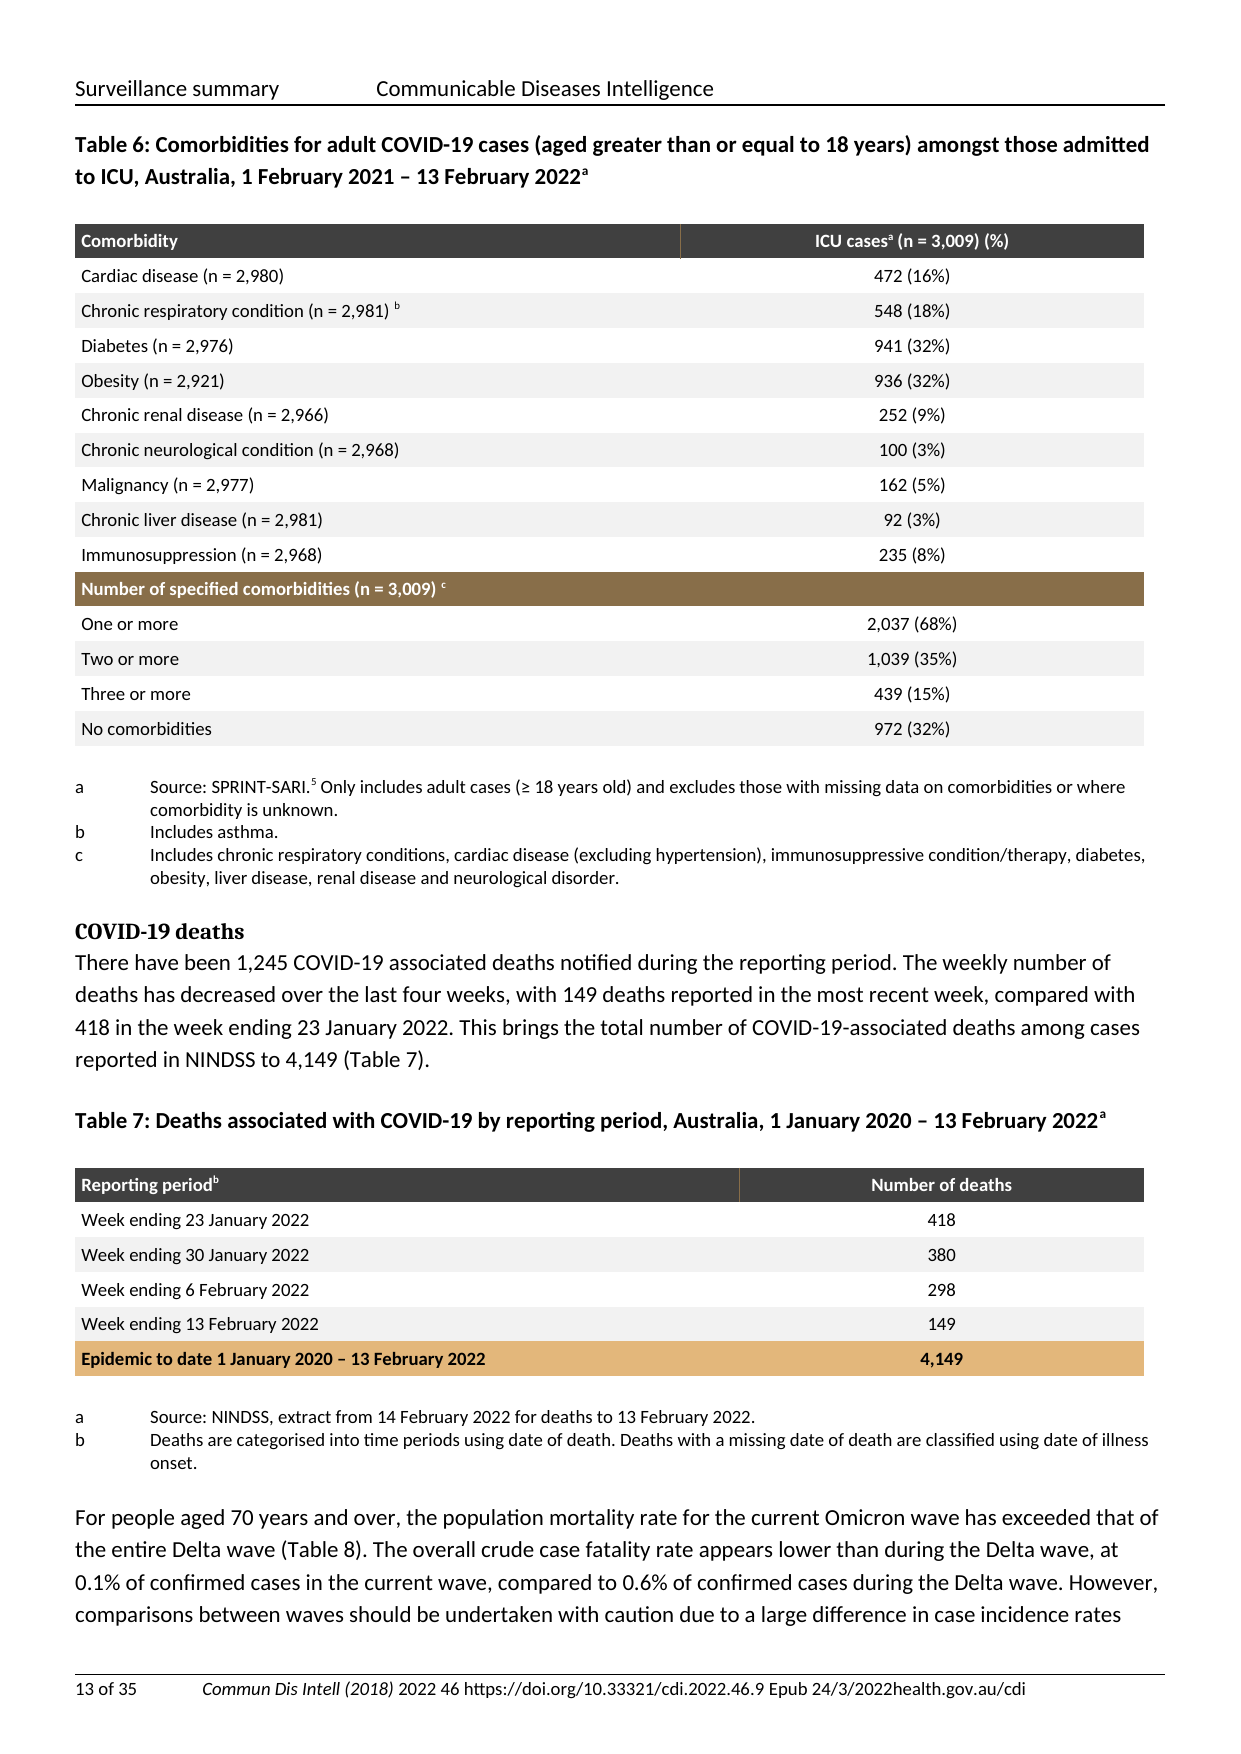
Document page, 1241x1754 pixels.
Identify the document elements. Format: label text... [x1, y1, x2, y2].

table_cell No comorbidities [75, 711, 680, 746]
subtitle COVID-19 deaths [75, 918, 1165, 945]
table_cell 380 [739, 1237, 1144, 1272]
table_cell One or more [75, 606, 680, 641]
text Table 6: Comorbidities for adult COVID-19 cases (aged greater than or equal to 18 years) amongst those admitted to ICU, Australia, 1 February 2021 – 13 February 2022a [75, 130, 1165, 190]
table_cell Malignancy (n = 2,977) [75, 467, 680, 502]
table_cell Diabetes (n = 2,976) [75, 328, 680, 363]
table_cell 936 (32%) [680, 363, 1144, 398]
table_cell 1,039 (35%) [680, 641, 1144, 676]
table_cell 252 (9%) [680, 398, 1144, 432]
table_cell Week ending 23 January 2022 [75, 1202, 739, 1237]
table_cell 100 (3%) [680, 433, 1144, 467]
table_cell 972 (32%) [680, 711, 1144, 746]
table_cell 472 (16%) [680, 259, 1144, 293]
table_cell Epidemic to date 1 January 2020 – 13 February 2022 [75, 1341, 739, 1376]
table_cell Number of specified comorbidities (n = 3,009) c [75, 572, 1144, 606]
table_cell Chronic renal disease (n = 2,966) [75, 398, 680, 432]
table_cell 92 (3%) [680, 502, 1144, 537]
table_cell Obesity (n = 2,921) [75, 363, 680, 398]
text a Source: NINDSS, extract from 14 February 2022 for deaths to 13 February 2022. [75, 1405, 1165, 1428]
table_cell Chronic respiratory condition (n = 2,981) b [75, 293, 680, 328]
table_header Number of deaths [740, 1168, 1144, 1202]
text a Source: SPRINT-SARI.5 Only includes adult cases (≥ 18 years old) and excludes those with missing data on comorbidities or where comorbidity is unknown. [75, 775, 1165, 821]
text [75, 1503, 1165, 1628]
table_cell 548 (18%) [680, 293, 1144, 328]
table_cell Week ending 13 February 2022 [75, 1307, 739, 1341]
table_cell 439 (15%) [680, 676, 1144, 711]
table_cell 298 [739, 1272, 1144, 1307]
table_cell 235 (8%) [680, 537, 1144, 572]
table_cell Chronic neurological condition (n = 2,968) [75, 433, 680, 467]
table_cell Cardiac disease (n = 2,980) [75, 259, 680, 293]
table_header Comorbidity [75, 224, 680, 258]
table_cell Three or more [75, 676, 680, 711]
table_cell Immunosuppression (n = 2,968) [75, 537, 680, 572]
text b Deaths are categorised into time periods using date of death. Deaths with a missing date of death are classified using date of illness onset. [75, 1428, 1165, 1474]
text b Includes asthma. [75, 821, 1165, 843]
text Table 7: Deaths associated with COVID-19 by reporting period, Australia, 1 January 2020 – 13 February 2022a [75, 1106, 1165, 1134]
table_cell 149 [739, 1307, 1144, 1341]
table_cell Week ending 6 February 2022 [75, 1272, 739, 1307]
table_cell 2,037 (68%) [680, 606, 1144, 641]
table_cell 941 (32%) [680, 328, 1144, 363]
table_cell Week ending 30 January 2022 [75, 1237, 739, 1272]
table_cell Chronic liver disease (n = 2,981) [75, 502, 680, 537]
table_cell 162 (5%) [680, 467, 1144, 502]
text c Includes chronic respiratory conditions, cardiac disease (excluding hypertension), immunosuppressive condition/therapy, diabetes, obesity, liver disease, renal disease and neurological disorder. [75, 843, 1165, 889]
table_cell Two or more [75, 641, 680, 676]
text There have been 1,245 COVID-19 associated deaths notified during the reporting period. The weekly number of deaths has decreased over the last four weeks, with 149 deaths reported in the most recent week, compared with 418 in the week ending 23 January 2022. This brings the total number of COVID-19-associated deaths among cases reported in NINDSS to 4,149 (Table 7). [75, 948, 1165, 1073]
table_header ICU casesa (n = 3,009) (%) [681, 224, 1144, 258]
table_cell 4,149 [739, 1341, 1144, 1376]
table_header Reporting periodb [75, 1168, 739, 1202]
table_cell 418 [739, 1202, 1144, 1237]
